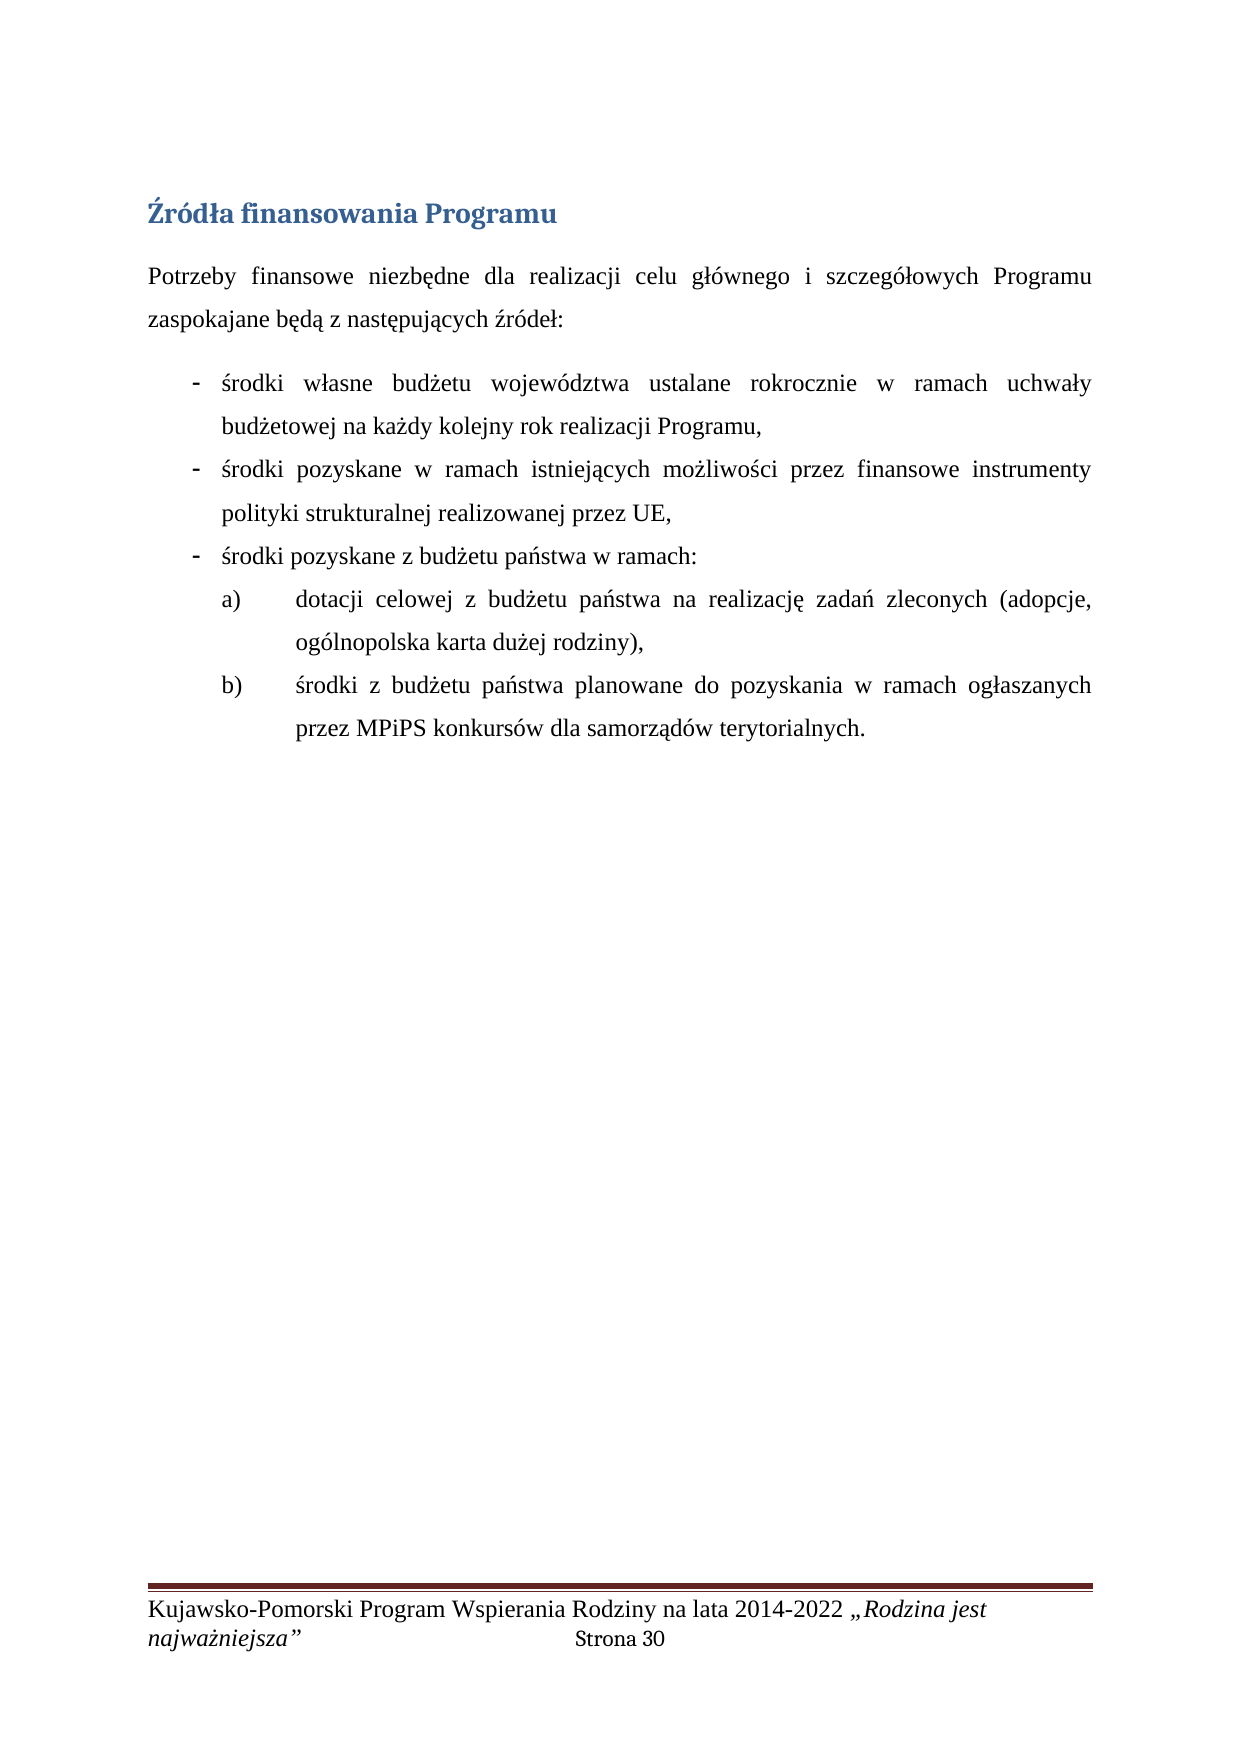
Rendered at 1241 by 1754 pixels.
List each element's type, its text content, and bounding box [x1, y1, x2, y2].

text Potrzeby finansowe niezbędne dla realizacji celu głównego i szczegółowych Programu zaspokajane będą z następujących źródeł: [148, 261, 1093, 333]
list środki pozyskane w ramach istniejących możliwości przez finansowe instrumenty polityki strukturalnej realizowanej przez UE, [192, 454, 1093, 526]
list środki pozyskane z budżetu państwa w ramach: [192, 541, 1093, 569]
list środki z budżetu państwa planowane do pozyskania w ramach ogłaszanych przez MPiPS konkursów dla samorządów terytorialnych. [221, 670, 1093, 742]
subtitle Źródła finansowania Programu [148, 198, 1093, 231]
list środki własne budżetu województwa ustalane rokrocznie w ramach uchwały budżetowej na każdy kolejny rok realizacji Programu, [192, 368, 1093, 440]
list dotacji celowej z budżetu państwa na realizację zadań zleconych (adopcje, ogólnopolska karta dużej rodziny), [221, 584, 1093, 656]
